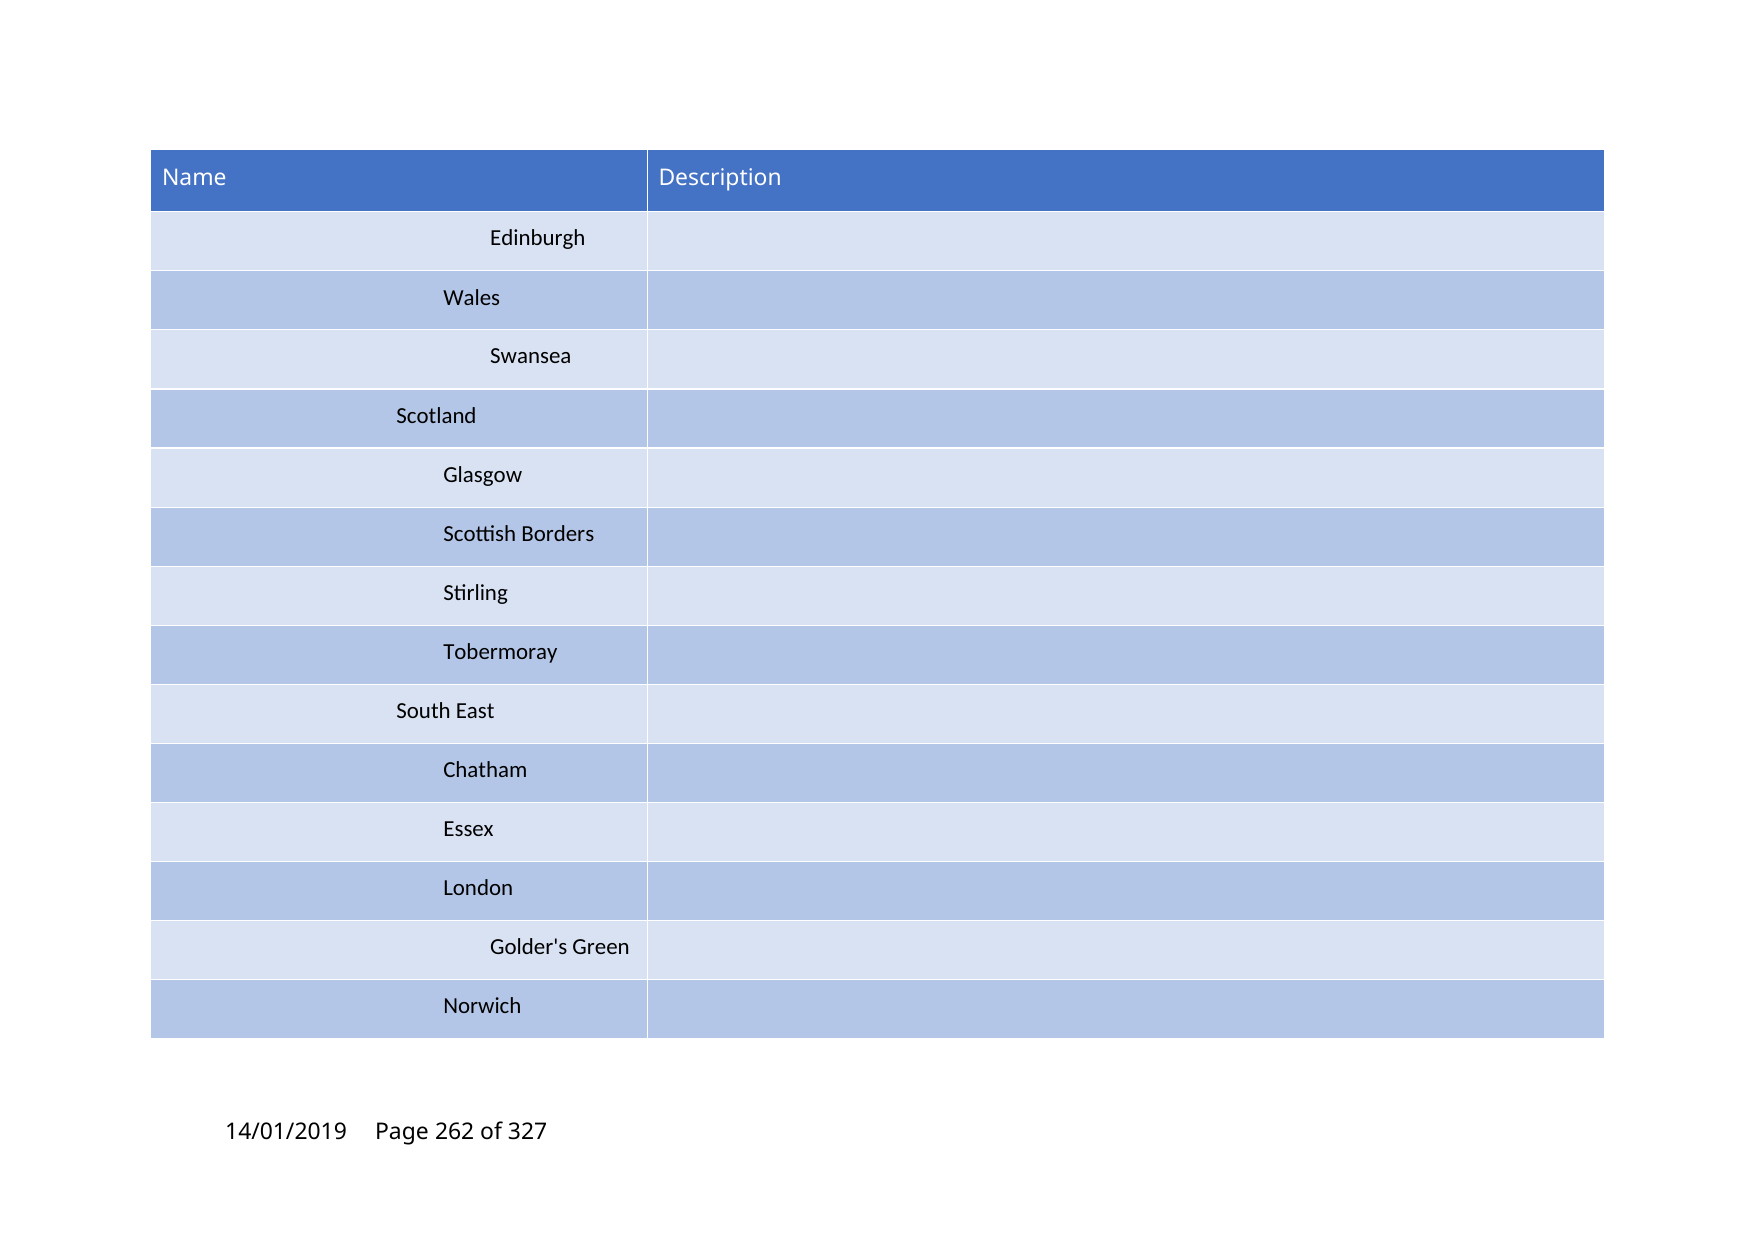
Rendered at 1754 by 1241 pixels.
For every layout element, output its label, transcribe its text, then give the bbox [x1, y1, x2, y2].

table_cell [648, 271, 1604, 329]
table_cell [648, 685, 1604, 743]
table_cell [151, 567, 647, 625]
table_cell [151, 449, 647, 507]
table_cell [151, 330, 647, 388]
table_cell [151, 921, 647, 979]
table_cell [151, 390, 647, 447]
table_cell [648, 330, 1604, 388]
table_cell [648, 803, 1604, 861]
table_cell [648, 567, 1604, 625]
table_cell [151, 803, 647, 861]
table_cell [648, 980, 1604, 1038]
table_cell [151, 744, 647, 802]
table_header Description [648, 150, 1604, 211]
table_header Name [151, 150, 647, 211]
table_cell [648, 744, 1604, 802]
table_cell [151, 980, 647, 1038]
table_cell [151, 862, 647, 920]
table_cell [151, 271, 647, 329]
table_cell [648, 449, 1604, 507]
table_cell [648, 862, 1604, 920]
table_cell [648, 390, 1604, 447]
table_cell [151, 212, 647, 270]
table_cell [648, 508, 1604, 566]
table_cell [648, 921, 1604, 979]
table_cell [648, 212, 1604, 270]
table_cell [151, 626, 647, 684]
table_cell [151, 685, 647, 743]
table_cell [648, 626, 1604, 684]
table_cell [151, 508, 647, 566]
